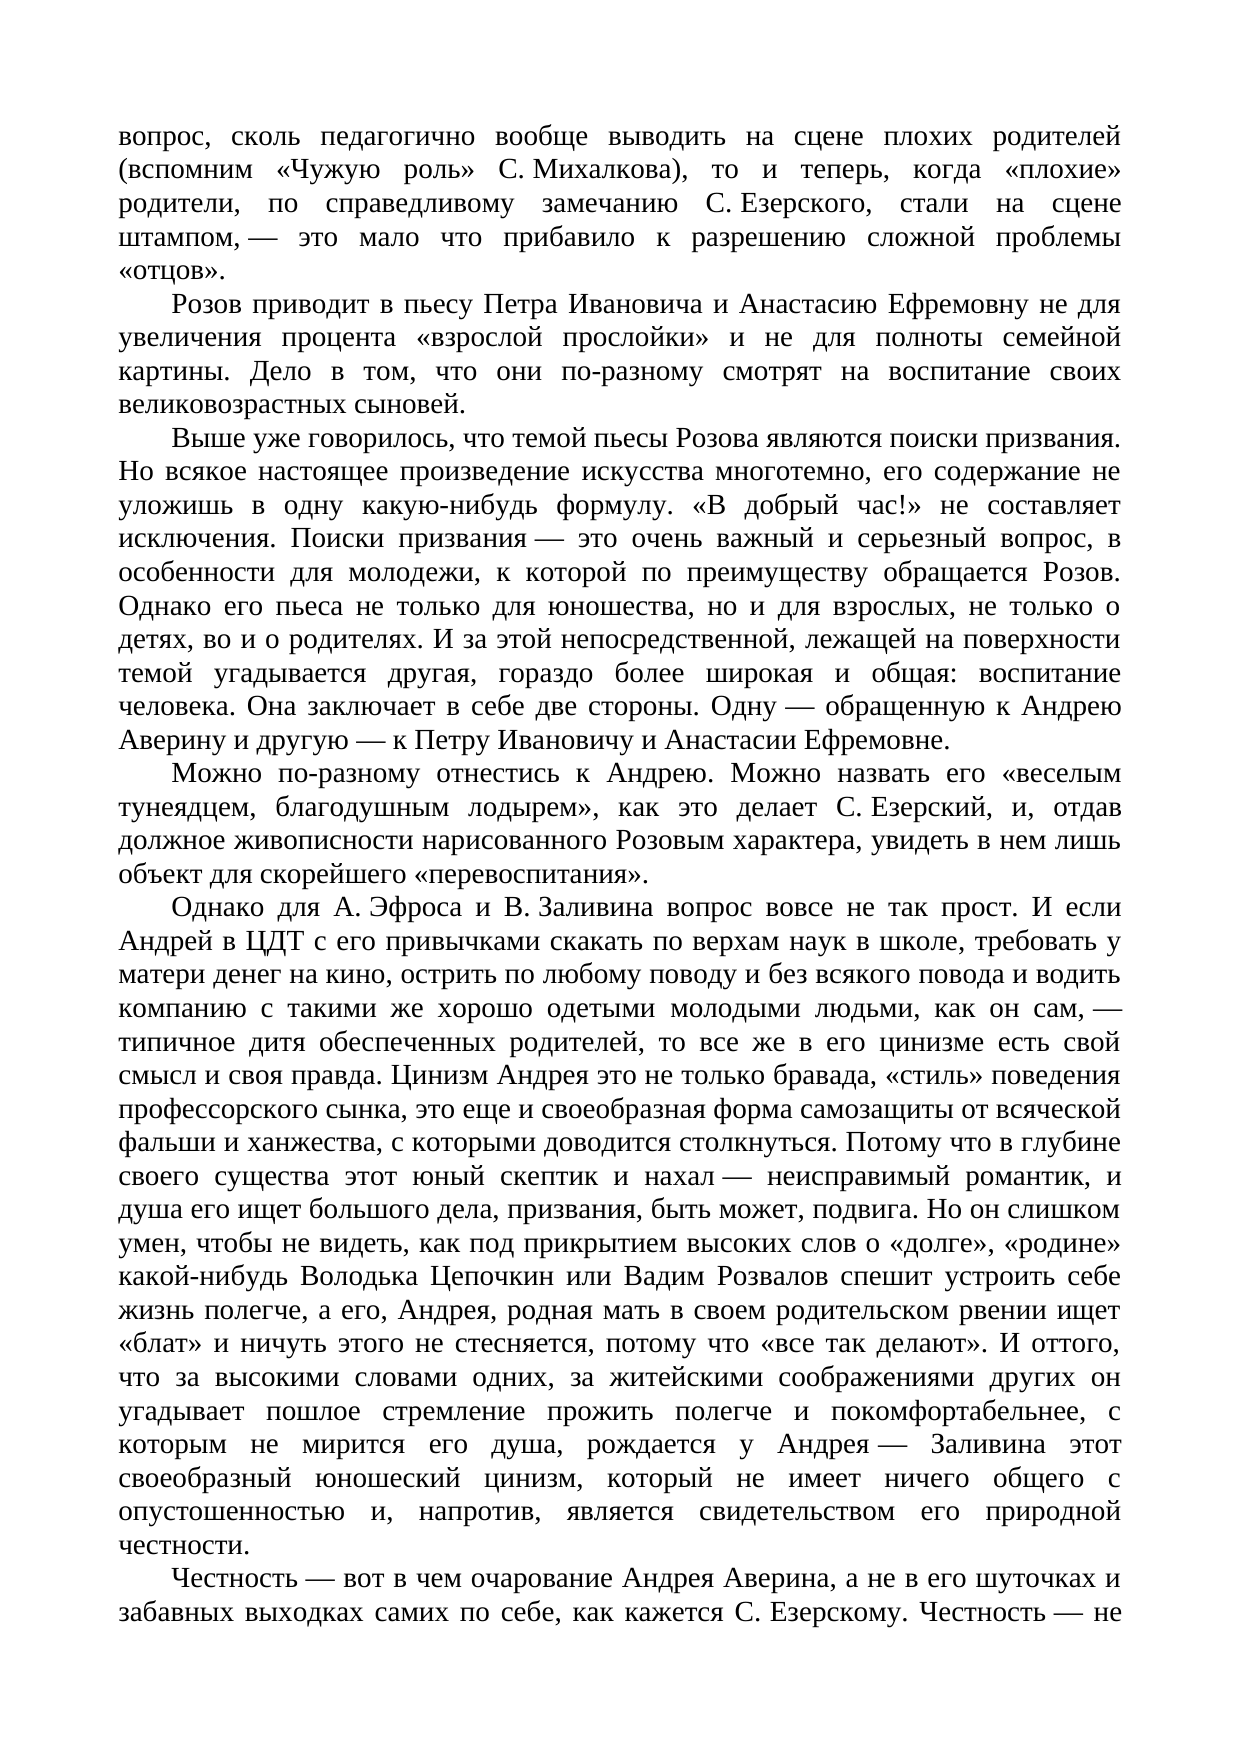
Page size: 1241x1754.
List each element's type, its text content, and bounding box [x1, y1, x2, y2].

text Можно по-разному отнестись к Андрею. Можно назвать его «веселым тунеядцем, благодушным лодырем», как это делает С. Езерский, и, отдав должное живописности нарисованного Розовым характера, увидеть в нем лишь объект для скорейшего «перевоспитания». [118, 755, 1122, 889]
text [118, 1560, 1122, 1627]
text Однако для А. Эфроса и В. Заливина вопрос вовсе не так прост. И если Андрей в ЦДТ с его привычками скакать по верхам наук в школе, требовать у матери денег на кино, острить по любому поводу и без всякого повода и водить компанию с такими же хорошо одетыми {157} молодыми людьми, как он сам, — типичное дитя обеспеченных родителей, то все же в его цинизме есть свой смысл и своя правда. Цинизм Андрея это не только бравада, «стиль» поведения профессорского сынка, это еще и своеобразная форма самозащиты от всяческой фальши и ханжества, с которыми доводится столкнуться. Потому что в глубине своего существа этот юный скептик и нахал — неисправимый романтик, и душа его ищет большого дела, призвания, быть может, подвига. Но он слишком умен, чтобы не видеть, как под прикрытием высоких слов о «долге», «родине» какой-нибудь Володька Цепочкин или Вадим Розвалов спешит устроить себе жизнь полегче, а его, Андрея, родная мать в своем родительском рвении ищет «блат» и ничуть этого не стесняется, потому что «все так делают». И оттого, что за высокими словами одних, за житейскими соображениями других он угадывает пошлое стремление прожить полегче и покомфортабельнее, с которым не мирится его душа, рождается у Андрея — Заливина этот своеобразный юношеский цинизм, который не имеет ничего общего с опустошенностью и, напротив, является свидетельством его природной честности. [118, 889, 1122, 1560]
text Розов приводит в пьесу Петра Ивановича и Анастасию Ефремовну не для увеличения процента «взрослой прослойки» и не для полноты семейной картины. Дело в том, что они по-разному смотрят на воспитание своих великовозрастных сыновей. [118, 286, 1122, 420]
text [118, 118, 1122, 286]
text Выше уже говорилось, что темой пьесы Розова являются поиски призвания. Но всякое настоящее произведение искусства многотемно, его содержание не уложишь в одну какую-нибудь формулу. «В добрый час!» не составляет исключения. Поиски призвания — это очень важный и серьезный вопрос, в особенности для молодежи, к которой по преимуществу обращается Розов. Однако его пьеса не только для юношества, но и для взрослых, не только о детях, во и о родителях. И за этой непосредственной, лежащей на поверхности темой угадывается другая, гораздо более широкая и общая: воспитание человека. Она заключает в себе две стороны. Одну — обращенную к Андрею Аверину и другую — к Петру Ивановичу и Анастасии Ефремовне. [118, 420, 1122, 755]
